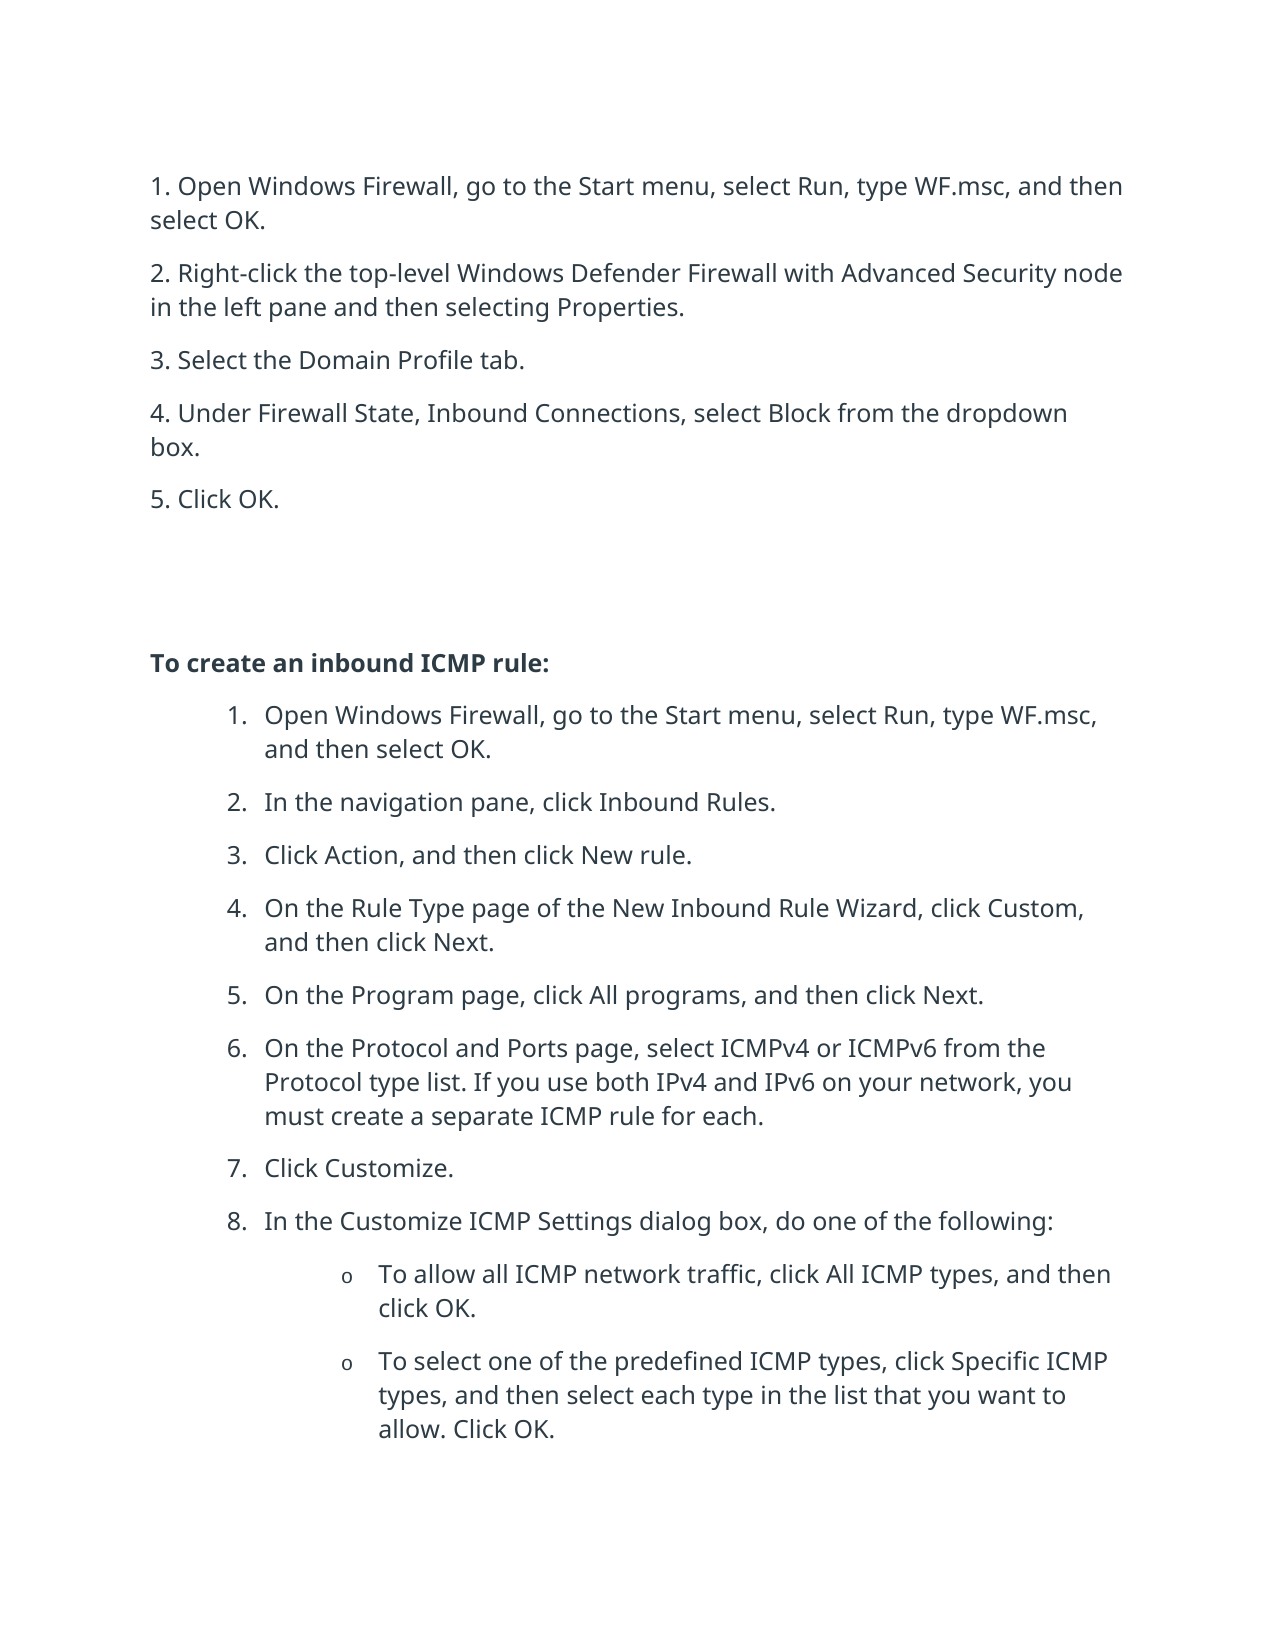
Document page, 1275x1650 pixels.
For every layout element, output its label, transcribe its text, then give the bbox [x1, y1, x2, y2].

text 1. Open Windows Firewall, go to the Start menu, select Run, type WF.msc, and then select OK. [150, 169, 1125, 237]
text 2. Right-click the top-level Windows Defender Firewall with Advanced Security node in the left pane and then selecting Properties. [150, 256, 1125, 324]
list In the navigation pane, click Inbound Rules. [227, 785, 1125, 819]
text 3. Select the Domain Profile tab. [150, 342, 1125, 377]
list On the Protocol and Ports page, select ICMPv4 or ICMPv6 from the Protocol type list. If you use both IPv4 and IPv6 on your network, you must create a separate ICMP rule for each. [227, 1030, 1125, 1132]
text To create an inbound ICMP rule: [150, 645, 1125, 679]
list To allow all ICMP network traffic, click All ICMP types, and then click OK. [341, 1257, 1125, 1325]
list On the Rule Type page of the New Inbound Rule Wizard, click Custom, and then click Next. [227, 891, 1125, 959]
list To select one of the predefined ICMP types, click Specific ICMP types, and then select each type in the list that you want to allow. Click OK. [341, 1344, 1125, 1446]
list In the Customize ICMP Settings dialog box, do one of the following: [227, 1204, 1125, 1238]
list On the Program page, click All programs, and then click Next. [227, 977, 1125, 1011]
list Click Customize. [227, 1151, 1125, 1185]
text 5. Click OK. [150, 482, 1125, 516]
list Open Windows Firewall, go to the Start menu, select Run, type WF.msc, and then select OK. [227, 698, 1125, 766]
text 4. Under Firewall State, Inbound Connections, select Block from the dropdown box. [150, 395, 1125, 463]
list Click Action, and then click New rule. [227, 838, 1125, 872]
